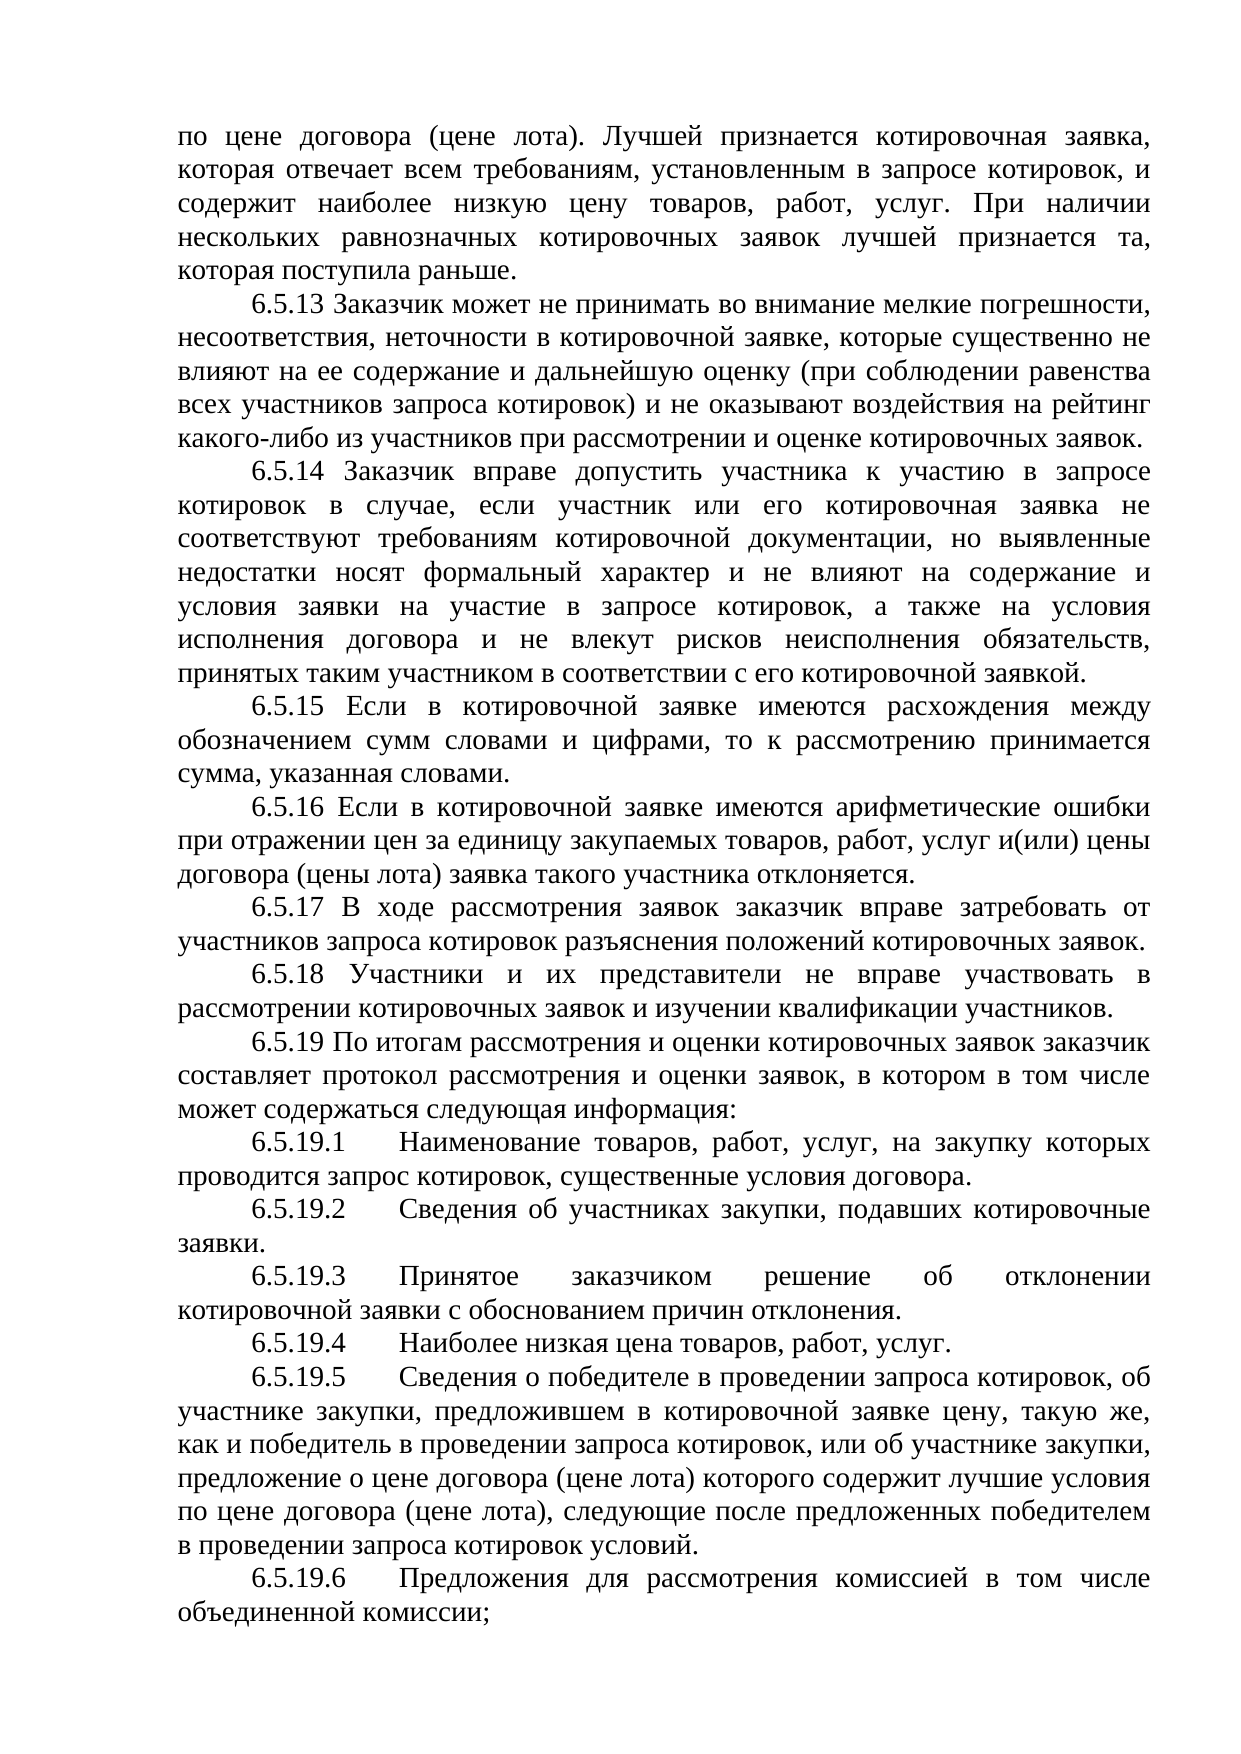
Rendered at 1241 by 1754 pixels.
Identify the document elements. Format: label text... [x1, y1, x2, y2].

list По итогам рассмотрения и оценки котировочных заявок заказчик составляет протокол рассмотрения и оценки заявок, в котором в том числе может содержаться следующая информация: [177, 1024, 1152, 1124]
list Наименование товаров, работ, услуг, на закупку которых проводится запрос котировок, существенные условия договора. [177, 1124, 1152, 1191]
list Заказчик может не принимать во внимание мелкие погрешности, несоответствия, неточности в котировочной заявке, которые существенно не влияют на ее содержание и дальнейшую оценку (при соблюдении равенства всех участников запроса котировок) и не оказывают воздействия на рейтинг какого-либо из участников при рассмотрении и оценке котировочных заявок. [177, 286, 1152, 453]
list Участники и их представители не вправе участвовать в рассмотрении котировочных заявок и изучении квалификации участников. [177, 957, 1152, 1024]
list В ходе рассмотрения заявок заказчик вправе затребовать от участников запроса котировок разъяснения положений котировочных заявок. [177, 889, 1152, 957]
list Сведения об участниках закупки, подавших котировочные заявки. [177, 1191, 1152, 1258]
list Наиболее низкая цена товаров, работ, услуг. [177, 1326, 1152, 1359]
list Если в котировочной заявке имеются арифметические ошибки при отражении цен за единицу закупаемых товаров, работ, услуг и(или) цены договора (цены лота) заявка такого участника отклоняется. [177, 789, 1152, 889]
list Сведения о победителе в проведении запроса котировок, об участнике закупки, предложившем в котировочной заявке цену, такую же, как и победитель в проведении запроса котировок, или об участнике закупки, предложение о цене договора (цене лота) которого содержит лучшие условия по цене договора (цене лота), следующие после предложенных победителем в проведении запроса котировок условий. [177, 1359, 1152, 1560]
list Заказчик вправе допустить участника к участию в запросе котировок в случае, если участник или его котировочная заявка не соответствуют требованиям котировочной документации, но выявленные недостатки носят формальный характер и не влияют на содержание и условия заявки на участие в запросе котировок, а также на условия исполнения договора и не влекут рисков неисполнения обязательств, принятых таким участником в соответствии с его котировочной заявкой. [177, 453, 1152, 688]
list Предложения для рассмотрения комиссией в том числе объединенной комиссии; [177, 1560, 1152, 1627]
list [177, 118, 1152, 286]
list Принятое заказчиком решение об отклонении котировочной заявки с обоснованием причин отклонения. [177, 1258, 1152, 1326]
list Если в котировочной заявке имеются расхождения между обозначением сумм словами и цифрами, то к рассмотрению принимается сумма, указанная словами. [177, 688, 1152, 789]
